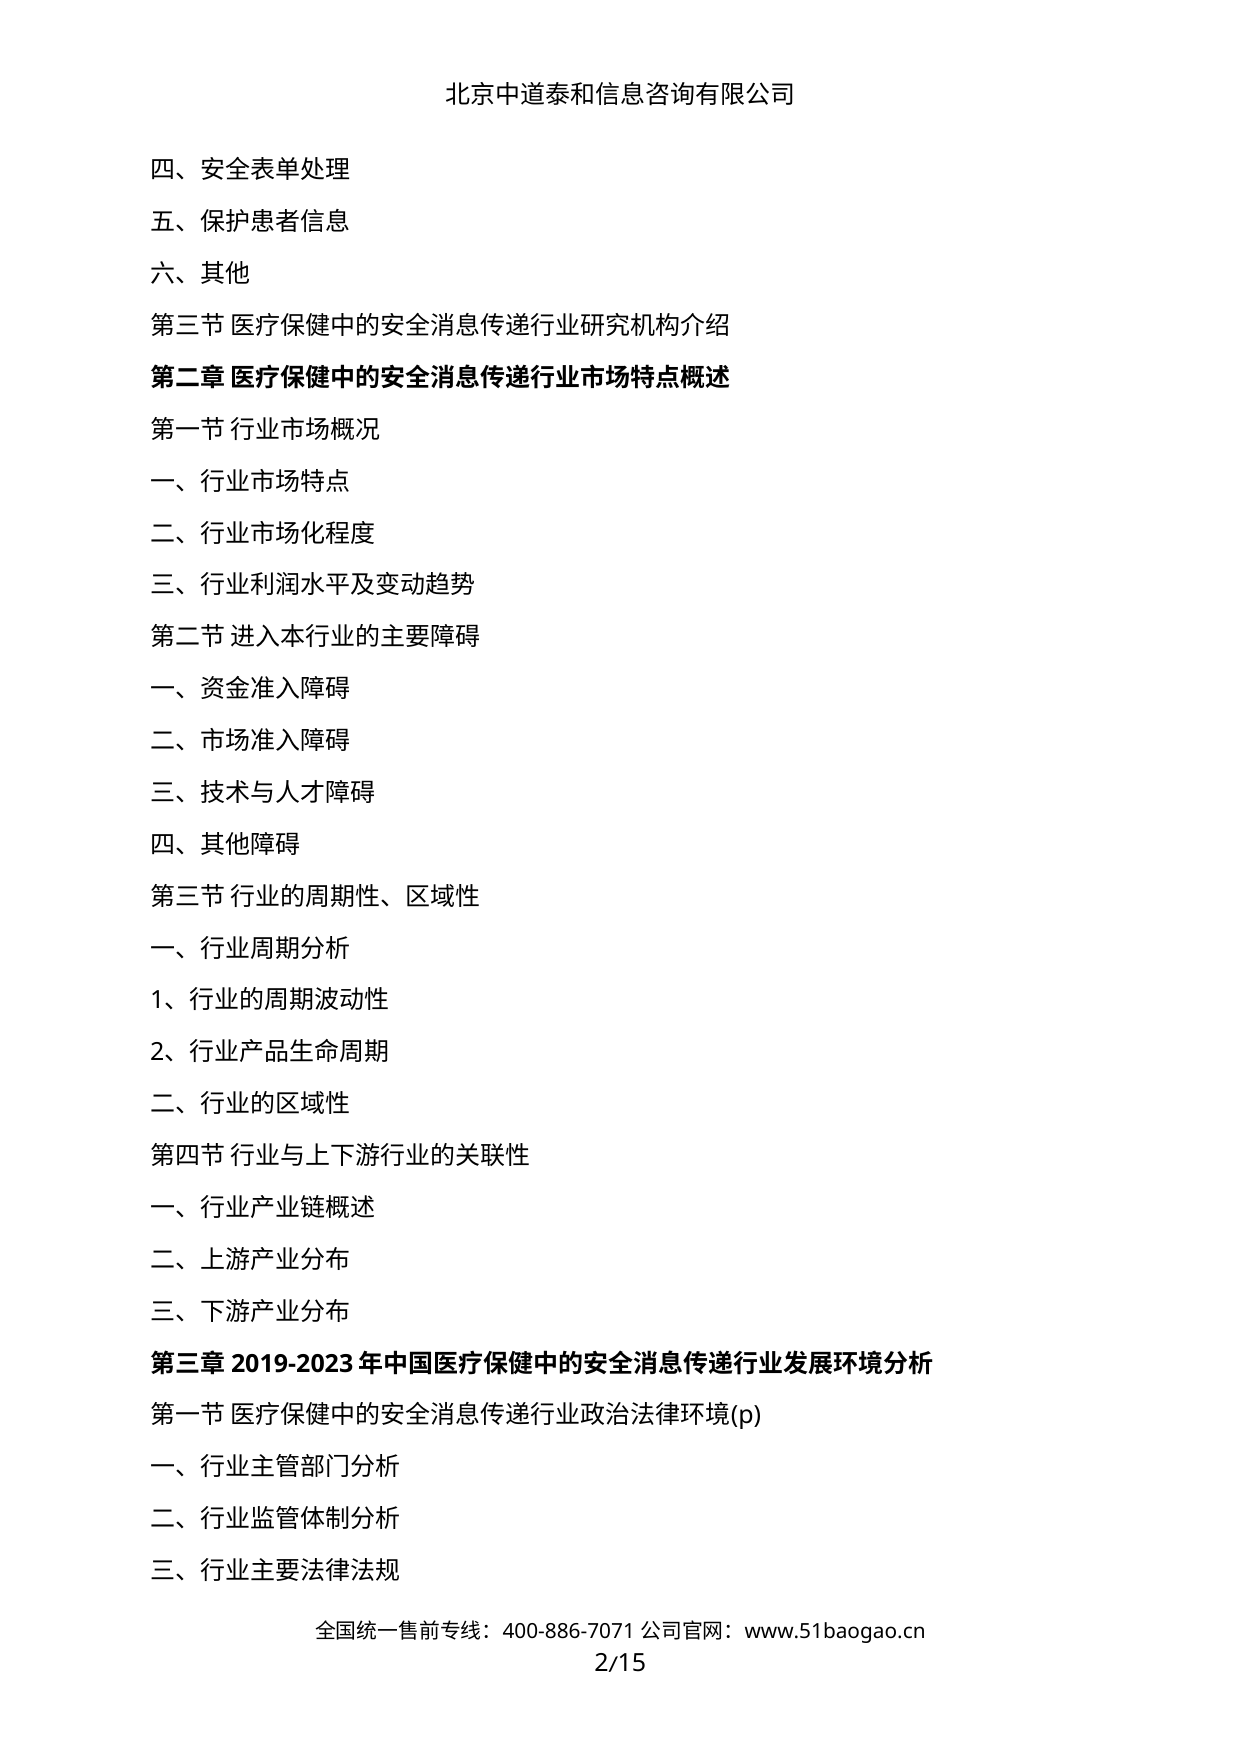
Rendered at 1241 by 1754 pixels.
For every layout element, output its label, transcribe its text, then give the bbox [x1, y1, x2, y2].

text 四、其他障碍 [150, 824, 1090, 861]
text 四、安全表单处理 [150, 150, 1090, 186]
text 第一节 医疗保健中的安全消息传递行业政治法律环境(p) [150, 1395, 1090, 1431]
text 一、资金准入障碍 [150, 669, 1090, 705]
text 2、行业产品生命周期 [150, 1032, 1090, 1068]
text 一、行业周期分析 [150, 928, 1090, 964]
text 三、行业主要法律法规 [150, 1551, 1090, 1587]
text 三、下游产业分布 [150, 1291, 1090, 1327]
text 二、行业市场化程度 [150, 513, 1090, 549]
text 一、行业主管部门分析 [150, 1447, 1090, 1483]
text 1、行业的周期波动性 [150, 980, 1090, 1016]
text 第三章 2019-2023年中国医疗保健中的安全消息传递行业发展环境分析 [150, 1343, 1090, 1379]
text 三、技术与人才障碍 [150, 772, 1090, 809]
text 一、行业产业链概述 [150, 1187, 1090, 1224]
text 第二章 医疗保健中的安全消息传递行业市场特点概述 [150, 357, 1090, 394]
text 第二节 进入本行业的主要障碍 [150, 617, 1090, 653]
text 第一节 行业市场概况 [150, 409, 1090, 446]
text 二、行业监管体制分析 [150, 1499, 1090, 1535]
text 一、行业市场特点 [150, 461, 1090, 497]
text 二、行业的区域性 [150, 1084, 1090, 1120]
text 二、上游产业分布 [150, 1239, 1090, 1276]
text 五、保护患者信息 [150, 202, 1090, 238]
text 三、行业利润水平及变动趋势 [150, 565, 1090, 601]
text 第四节 行业与上下游行业的关联性 [150, 1136, 1090, 1172]
text 六、其他 [150, 254, 1090, 290]
text 第三节 医疗保健中的安全消息传递行业研究机构介绍 [150, 306, 1090, 342]
text 二、市场准入障碍 [150, 721, 1090, 757]
text 第三节 行业的周期性、区域性 [150, 876, 1090, 912]
